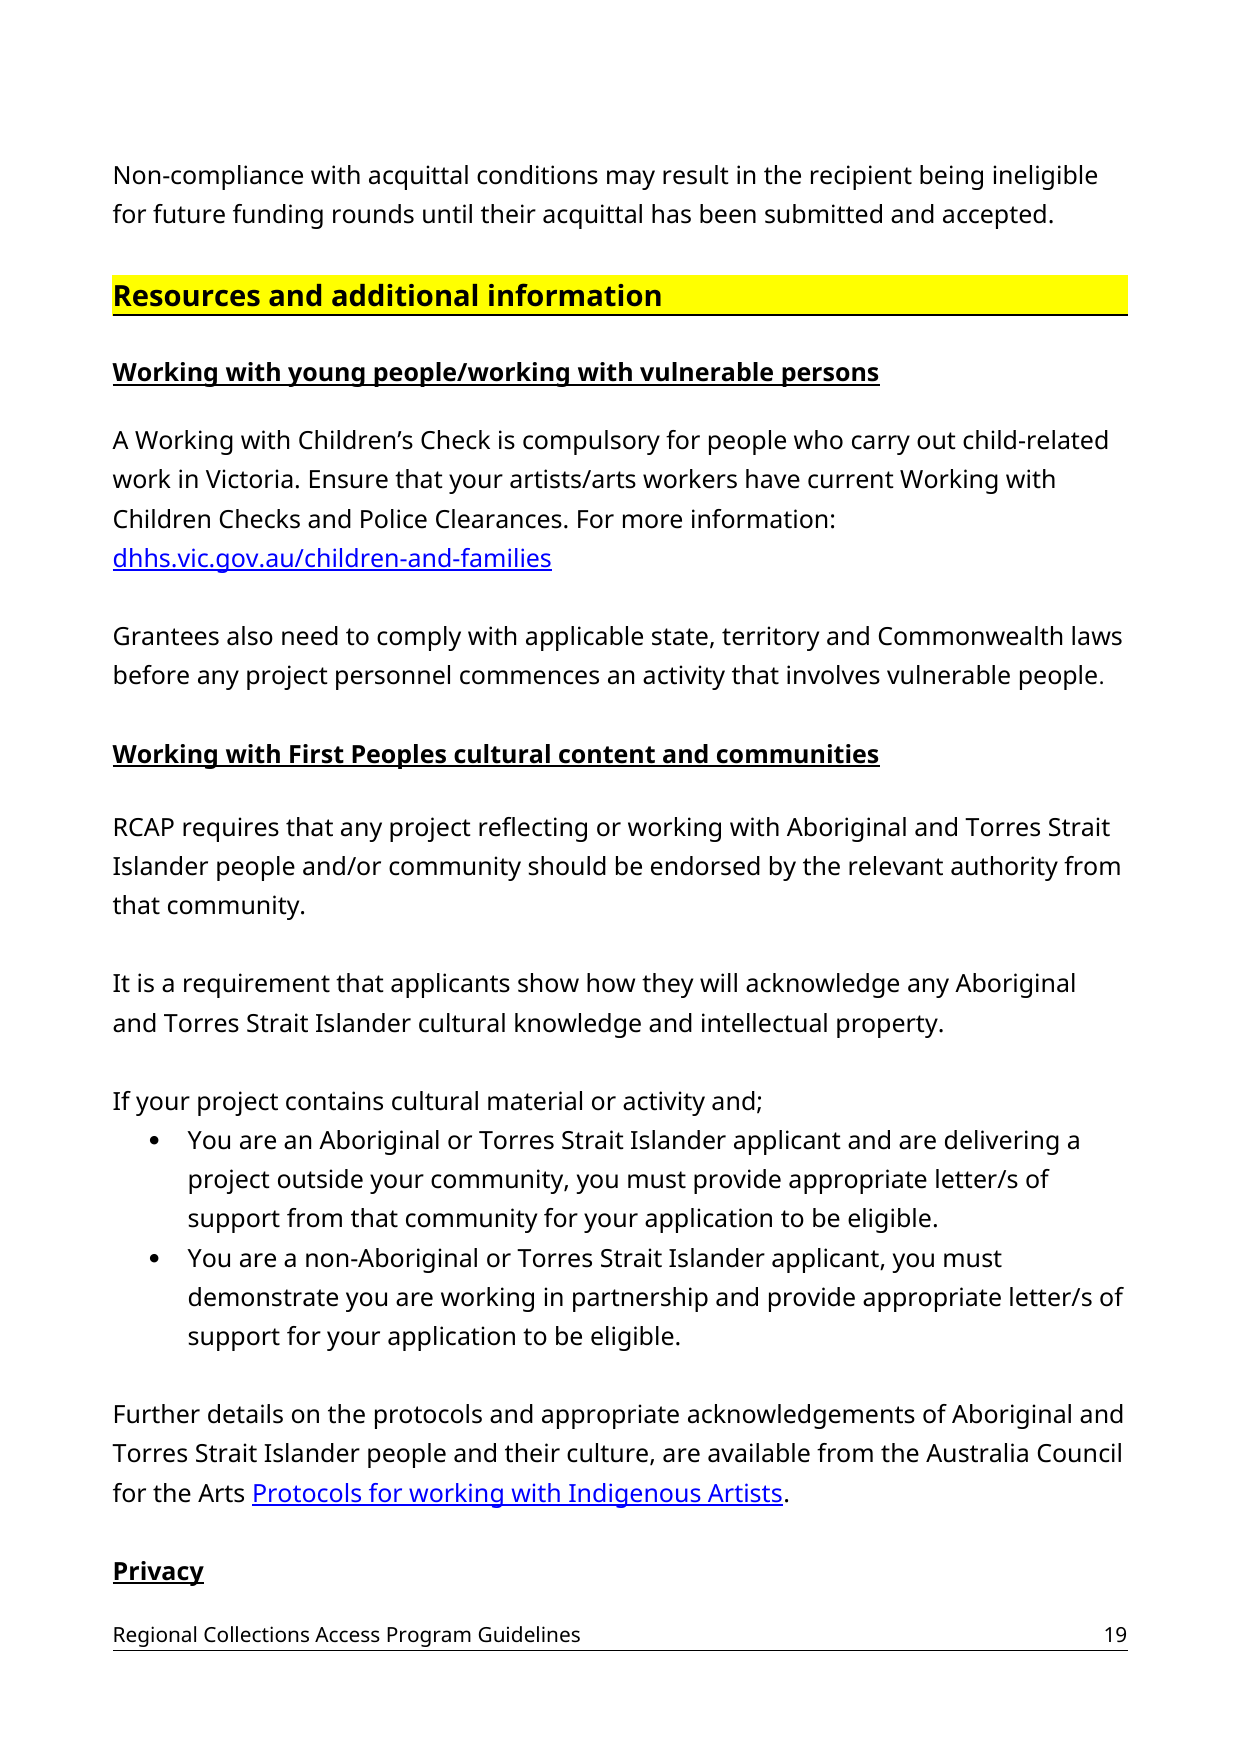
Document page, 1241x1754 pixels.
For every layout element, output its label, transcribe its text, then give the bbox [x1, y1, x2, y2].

list You are an Aboriginal or Torres Strait Islander applicant and are delivering a project outside your community, you must provide appropriate letter/s of support from that community for your application to be eligible. [150, 1123, 1128, 1235]
text It is a requirement that applicants show how they will acknowledge any Aboriginal and Torres Strait Islander cultural knowledge and intellectual property. [112, 966, 1128, 1039]
list You are a non-Aboriginal or Torres Strait Islander applicant, you must demonstrate you are working in partnership and provide appropriate letter/s of support for your application to be eligible. [150, 1240, 1128, 1353]
text Grantees also need to comply with applicable state, territory and Commonwealth laws before any project personnel commences an activity that involves vulnerable people. [112, 619, 1128, 692]
text If your project contains cultural material or activity and; [112, 1084, 1128, 1118]
subtitle Working with First Peoples cultural content and communities [112, 736, 1128, 770]
subtitle Working with young people/working with vulnerable persons [112, 355, 1128, 389]
subtitle Resources and additional information [112, 275, 1128, 316]
text RCAP requires that any project reflecting or working with Aboriginal and Torres Strait Islander people and/or community should be endorsed by the relevant authority from that community. [112, 809, 1128, 922]
subtitle Privacy [112, 1554, 1128, 1588]
text Non-compliance with acquittal conditions may result in the recipient being ineligible for future funding rounds until their acquittal has been submitted and accepted. [112, 157, 1128, 231]
text Further details on the protocols and appropriate acknowledgements of Aboriginal and Torres Strait Islander people and their culture, are available from the Australia Council for the Arts Protocols for working with Indigenous Artists. [112, 1397, 1128, 1509]
text A Working with Children’s Check is compulsory for people who carry out child-related work in Victoria. Ensure that your artists/arts workers have current Working with Children Checks and Police Clearances. For more information: dhhs.vic.gov.au/children-and-families [112, 423, 1128, 574]
